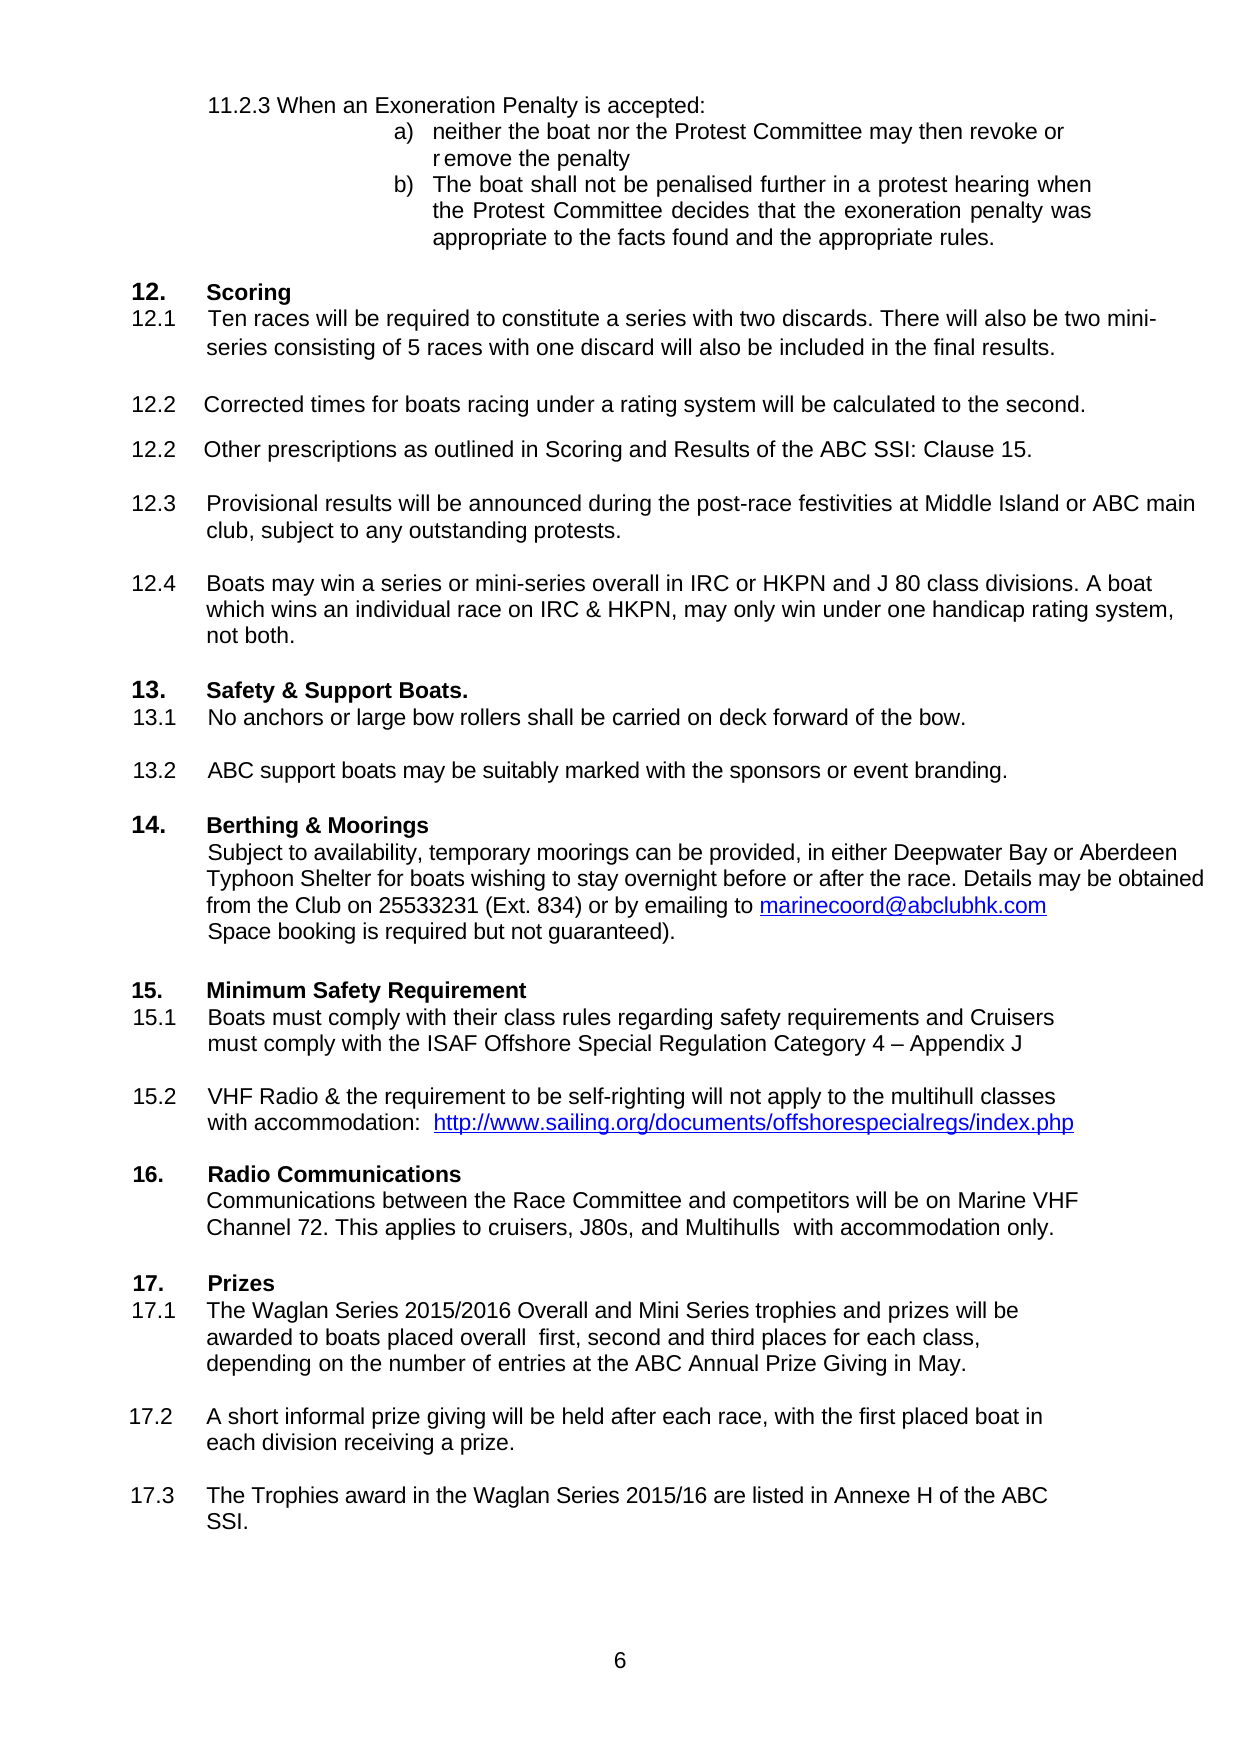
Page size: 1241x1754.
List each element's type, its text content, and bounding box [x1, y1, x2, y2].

list Scoring [131, 276, 1092, 305]
list The Trophies award in the Waglan Series 2015/16 are listed in Annexe H of the ABC SSI. [130, 1482, 1057, 1534]
list Provisional results will be announced during the post-race festivities at Middle Island or ABC main club, subject to any outstanding protests. [131, 490, 1205, 543]
subtitle 15. Minimum Safety Requirement [28, 977, 1205, 1003]
text Space booking is required but not guaranteed). [207, 918, 1205, 945]
text 17.2 A short informal prize giving will be held after each race, with the first placed boat in each division receiving a prize. [72, 1403, 1057, 1455]
text Communications between the Race Committee and competitors will be on Marine VHF Channel 72. This applies to cruisers, J80s, and Multihulls with accommodation only. [206, 1187, 1094, 1240]
list Other prescriptions as outlined in Scoring and Results of the ABC SSI: Clause 15. [131, 436, 1205, 462]
text 13.1 No anchors or large bow rollers shall be carried on deck forward of the bow. [132, 704, 1205, 730]
subtitle Safety & Support Boats. [131, 675, 1205, 704]
list The boat shall not be penalised further in a protest hearing when the Protest Committee decides that the exoneration penalty was appropriate to the facts found and the appropriate rules. [394, 171, 1092, 250]
list The Waglan Series 2015/2016 Overall and Mini Series trophies and prizes will be awarded to boats placed overall first, second and third places for each class, depending on the number of entries at the ABC Annual Prize Giving in May. [131, 1297, 1057, 1376]
text 12.1 Ten races will be required to constitute a series with two discards. There will also be two mini-series consisting of 5 races with one discard will also be included in the final results. [131, 305, 1205, 360]
text Subject to availability, temporary moorings can be provided, in either Deepwater Bay or Aberdeen Typhoon Shelter for boats wishing to stay overnight before or after the race. Details may be obtained from the Club on 25533231 (Ext. 834) or by emailing to marinecoord@abclubhk.com [28, 839, 1205, 918]
text 12.2 Corrected times for boats racing under a rating system will be calculated to the second. [56, 391, 1205, 417]
subtitle 16. Radio Communications [132, 1161, 1205, 1187]
list Berthing & Moorings [131, 810, 1205, 839]
text 11.2.3 When an Exoneration Penalty is accepted: [207, 92, 1205, 118]
text 15.1 Boats must comply with their class rules regarding safety requirements and Cruisers must comply with the ISAF Offshore Special Regulation Category 4 – Appendix J [132, 1003, 1076, 1056]
text 13.2 ABC support boats may be suitably marked with the sponsors or event branding. [132, 757, 1205, 783]
list Boats may win a series or mini-series overall in IRC or HKPN and J 80 class divisions. A boat which wins an individual race on IRC & HKPN, may only win under one handicap rating system, not both. [131, 569, 1205, 648]
subtitle 17. Prizes [132, 1268, 1205, 1297]
text 15.2 VHF Radio & the requirement to be self-righting will not apply to the multihull classes with accommodation: http://www.sailing.org/documents/offshorespecialregs/index.php [132, 1083, 1076, 1135]
list neither the boat nor the Protest Committee may then revoke or remove the penalty [394, 118, 1076, 171]
